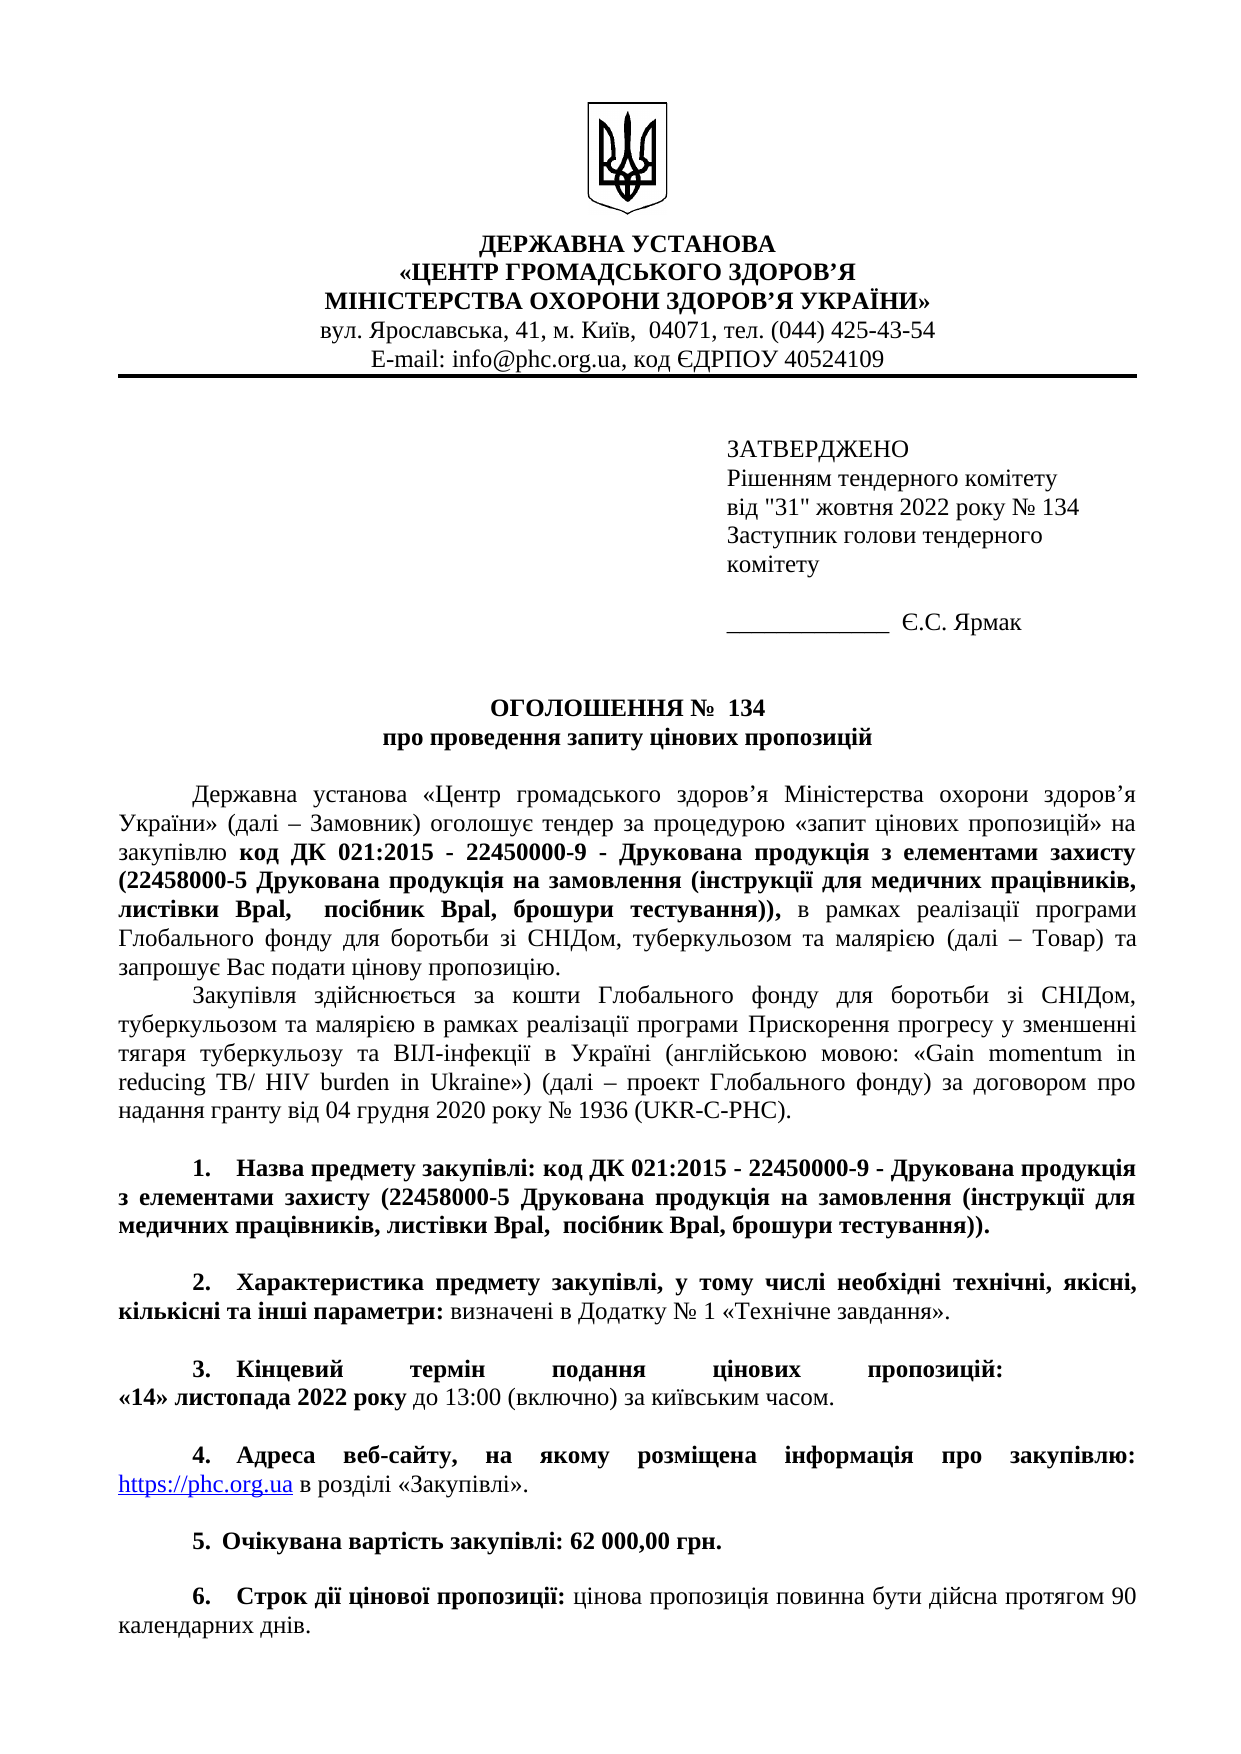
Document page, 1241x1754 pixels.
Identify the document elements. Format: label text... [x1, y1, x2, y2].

text ДЕРЖАВНА УСТАНОВА [118, 229, 1137, 257]
text ОГОЛОШЕННЯ № 134 [118, 693, 1137, 722]
text E-mail: info@phc.org.ua, код ЄДРПОУ 40524109 [118, 344, 1137, 374]
list Строк дії цінової пропозиції: цінова пропозиція повинна бути дійсна протягом 90 календарних днів. [118, 1581, 1137, 1639]
list Очікувана вартість закупівлі: 62 000,00 грн. [192, 1526, 1137, 1555]
list Характеристика предмету закупівлі, у тому числі необхідні технічні, якісні, кількісні та інші параметри: визначені в Додатку № 1 «Технічне завдання». [118, 1267, 1137, 1325]
text вул. Ярославська, 41, м. Київ, 04071, тел. (044) 425-43-54 [118, 315, 1137, 344]
list Назва предмету закупівлі: код ДК 021:2015 - 22450000-9 - Друкована продукція з елементами захисту (22458000-5 Друкована продукція на замовлення (інструкції для медичних працівників, листівки Bpal, посібник Bpal, брошури тестування)). [118, 1153, 1137, 1239]
text МІНІСТЕРСТВА ОХОРОНИ ЗДОРОВ’Я УКРАЇНИ» [118, 286, 1137, 315]
list Кінцевий термін подання цінових пропозицій: «14» листопада 2022 року до 13:00 (включно) за київським часом. [118, 1354, 1137, 1411]
text Закупівля здійснюється за кошти Глобального фонду для боротьби зі СНІДом, туберкульозом та малярією в рамках реалізації програми Прискорення прогресу у зменшенні тягаря туберкульозу та ВІЛ-інфекції в Україні (англійською мовою: «Gain momentum in reducing TB/ HIV burden in Ukraine») (далі – проект Глобального фонду) за договором про надання гранту від 04 грудня 2020 року № 1936 (UKR-C-PHC). [118, 981, 1137, 1124]
text «ЦЕНТР ГРОМАДСЬКОГО ЗДОРОВ’Я [118, 257, 1137, 286]
text про проведення запиту цінових пропозицій [118, 722, 1137, 751]
table_header ЗАТВЕРДЖЕНО Рішенням тендерного комітету від "31" жовтня 2022 року № 134 Заступник голови тендерного комітету _____________ Є.С. Ярмак [137, 406, 1137, 664]
list Адреса веб-сайту, на якому розміщена інформація про закупівлю: https://phc.org.ua в розділі «Закупівлі». [118, 1440, 1137, 1497]
picture [587, 102, 668, 215]
text Державна установа «Центр громадського здоров’я Міністерства охорони здоров’я України» (далі – Замовник) оголошує тендер за процедурою «запит цінових пропозицій» на закупівлю код ДК 021:2015 - 22450000-9 - Друкована продукція з елементами захисту (22458000-5 Друкована продукція на замовлення (інструкції для медичних працівників, листівки Bpal, посібник Bpal, брошури тестування)), в рамках реалізації програми Глобального фонду для боротьби зі СНІДом, туберкульозом та малярією (далі – Товар) та запрошує Вас подати цінову пропозицію. [118, 779, 1137, 981]
